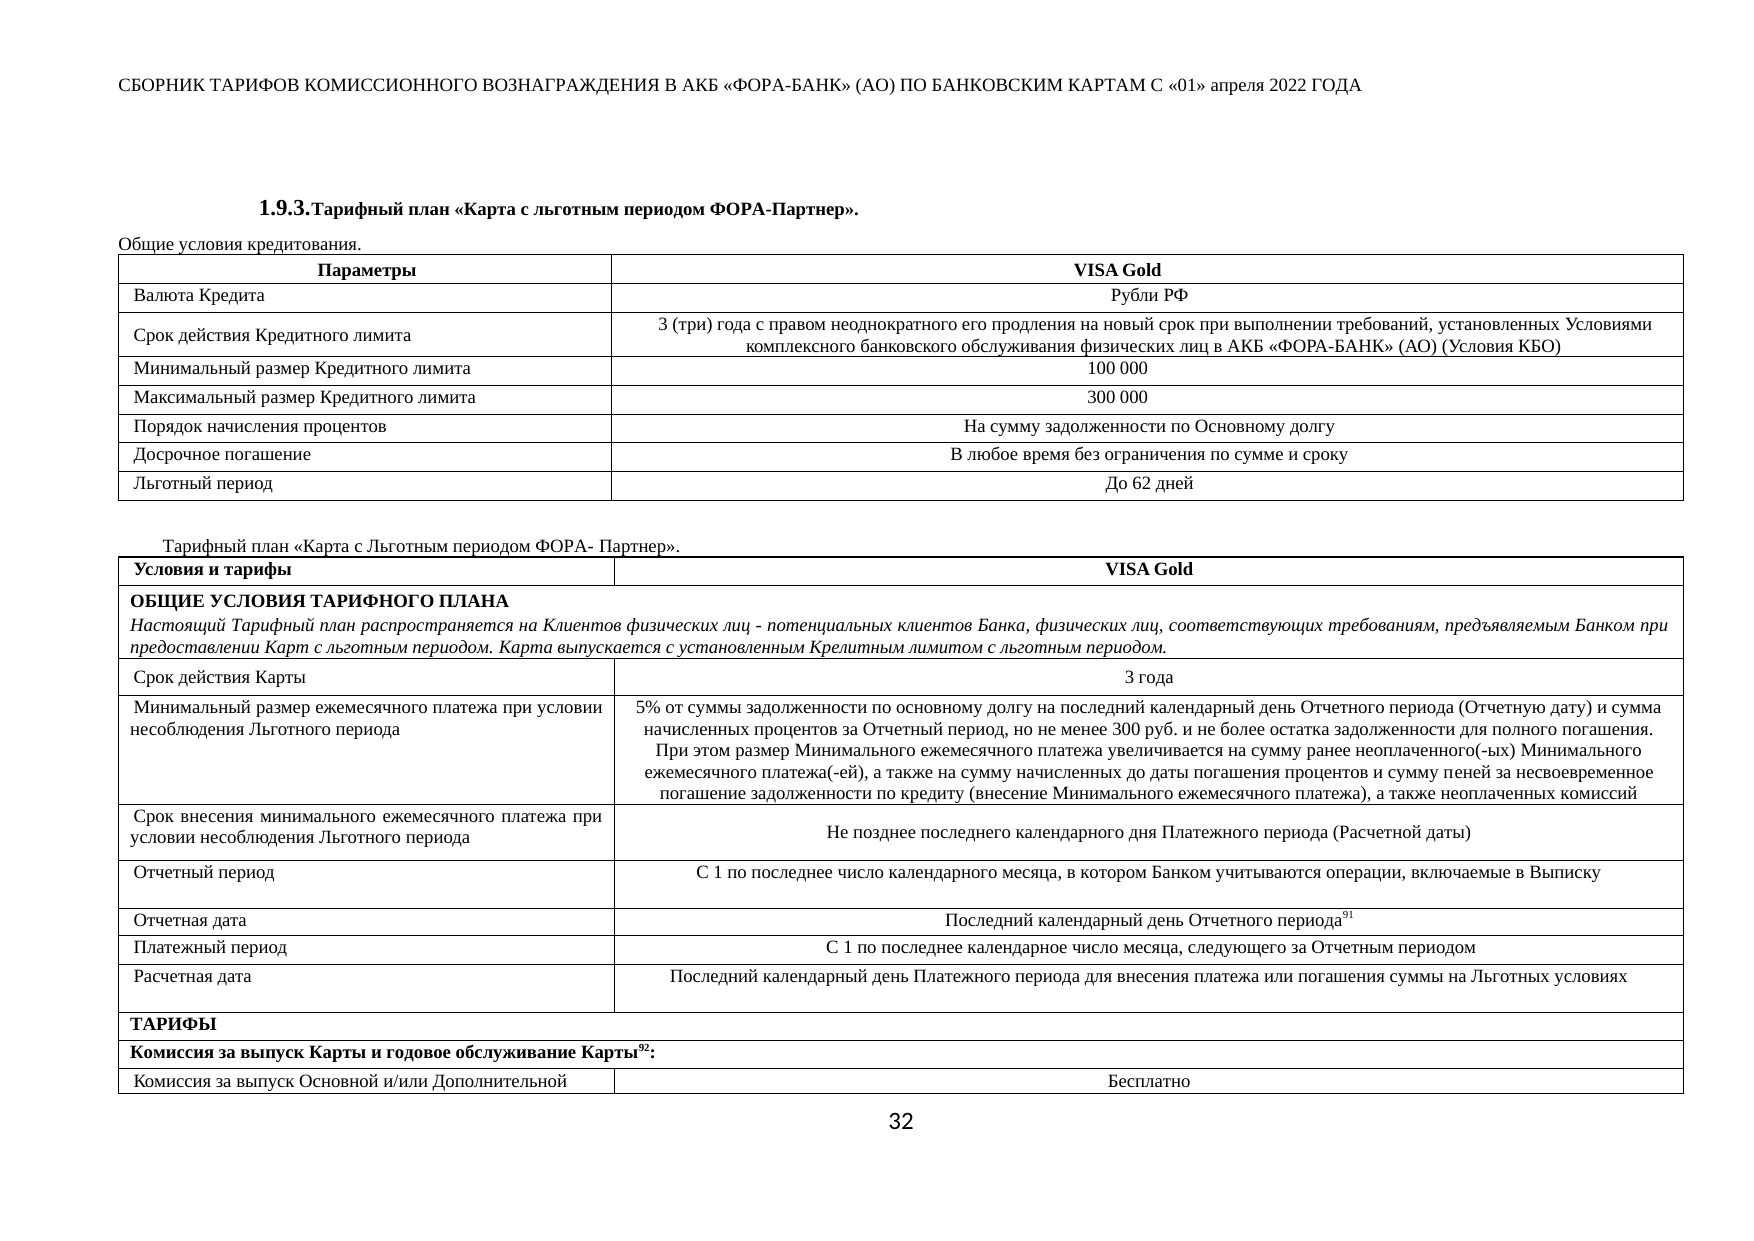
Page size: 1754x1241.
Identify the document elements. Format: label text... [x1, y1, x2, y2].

table_cell Последний календарный день Отчетного периода [615, 909, 1683, 935]
table_cell Расчетная дата [119, 965, 614, 1012]
table_header Условия и тарифы [119, 558, 614, 585]
table_cell Срок действия Кредитного лимита [119, 313, 611, 356]
table_cell Тарифы [119, 1013, 1683, 1040]
table_cell 300 000 [612, 386, 1683, 413]
table_cell Не позднее последнего календарного дня Платежного периода (Расчетной даты) [615, 805, 1683, 859]
table_cell До 62 дней [612, 472, 1683, 500]
table_cell Льготный период [119, 472, 611, 500]
table_cell Срок внесения минимального ежемесячного платежа при условии несоблюдения Льготного периода [119, 805, 614, 859]
table_cell Максимальный размер Кредитного лимита [119, 386, 611, 413]
table_cell С 1 по последнее число календарного месяца, в котором Банком учитываются операции, включаемые в Выписку [615, 861, 1683, 907]
table_cell 3 (три) года с правом неоднократного его продления на новый срок при выполнении требований, установленных Условиями комплексного банковского обслуживания физических лиц в АКБ «ФОРА-БАНК» (АО) (Условия КБО) [612, 313, 1683, 356]
table_cell Общие условия Тарифного плана [119, 586, 1683, 614]
table_cell С 1 по последнее календарное число месяца, следующего за Отчетным периодом [615, 936, 1683, 964]
table_cell Отчетный период [119, 861, 614, 907]
table_cell 100 000 [612, 357, 1683, 385]
table_header Параметры [119, 255, 611, 283]
list Тарифный план «Карта с льготным периодом ФОРА-Партнер». [259, 194, 1683, 220]
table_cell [119, 1069, 614, 1093]
table_cell Платежный период [119, 936, 614, 964]
table_cell Минимальный размер Кредитного лимита [119, 357, 611, 385]
table_cell Досрочное погашение [119, 443, 611, 471]
table_cell Порядок начисления процентов [119, 415, 611, 442]
table_header VISA Gold [612, 255, 1683, 283]
text Общие условия кредитования. [118, 233, 1683, 254]
table_cell Бесплатно [615, 1069, 1683, 1093]
table_header VISA Gold [615, 558, 1683, 585]
table_cell 5% от суммы задолженности по основному долгу на последний календарный день Отчетного периода (Отчетную дату) и сумма начисленных процентов за Отчетный период, но не менее 300 руб. и не более остатка задолженности для полного погашения. При этом размер Минимального ежемесячного платежа увеличивается на сумму ранее неоплаченного(-ых) Минимального ежемесячного платежа(-ей), а также на сумму начисленных до даты погашения процентов и сумму пеней за несвоевременное погашение задолженности по кредиту (внесение Минимального ежемесячного платежа), а также неоплаченных комиссий [615, 696, 1683, 804]
table_cell Отчетная дата [119, 909, 614, 935]
table_cell Настоящий Тарифный план распространяется на Клиентов физических лиц - потенциальных клиентов Банка, физических лиц, соответствующих требованиям, предъявляемым Банком при предоставлении Карт с льготным периодом. Карта выпускается с установленным Крелитным лимитом с льготным периодом. [119, 614, 1683, 657]
table_cell Последний календарный день Платежного периода для внесения платежа или погашения суммы на Льготных условиях [615, 965, 1683, 1012]
text Тарифный план «Карта с Льготным периодом ФОРА- Партнер». [162, 535, 1683, 556]
table_cell Срок действия Карты [119, 659, 614, 695]
table_cell Рубли РФ [612, 284, 1683, 312]
table_cell 3 года [615, 659, 1683, 695]
table_cell Комиссия за выпуск Карты и годовое обслуживание Карты: [119, 1041, 1683, 1068]
table_cell На сумму задолженности по Основному долгу [612, 415, 1683, 442]
table_cell Минимальный размер ежемесячного платежа при условии несоблюдения Льготного периода [119, 696, 614, 804]
table_cell В любое время без ограничения по сумме и сроку [612, 443, 1683, 471]
table_cell Валюта Кредита [119, 284, 611, 312]
